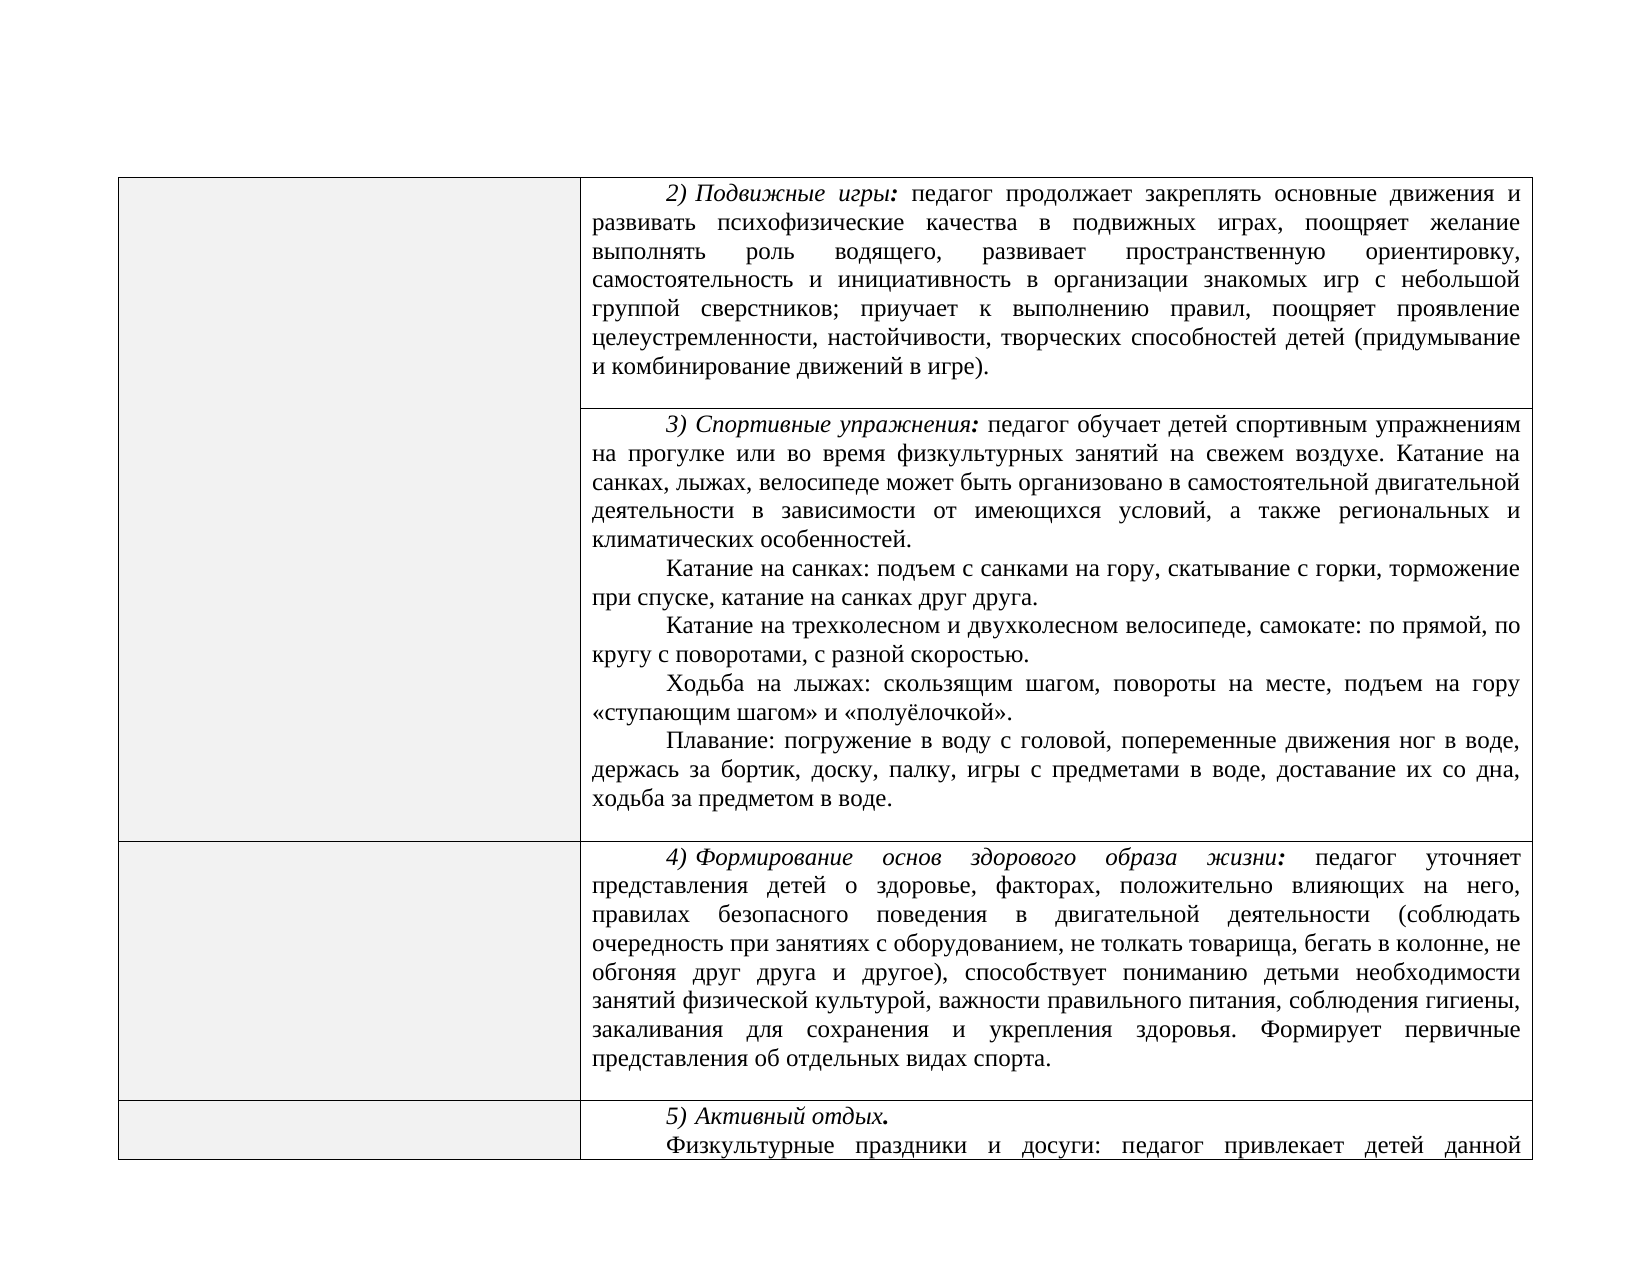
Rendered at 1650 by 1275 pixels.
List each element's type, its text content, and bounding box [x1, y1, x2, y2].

table_cell 4) Формирование основ здорового образа жизни: педагог уточняет представления детей о здоровье, факторах, положительно влияющих на него, правилах безопасного поведения в двигательной деятельности (соблюдать очередность при занятиях с оборудованием, не толкать товарища, бегать в колонне, не обгоняя друг друга и другое), способствует пониманию детьми необходимости занятий физической культурой, важности правильного питания, соблюдения гигиены, закаливания для сохранения и укрепления здоровья. Формирует первичные представления об отдельных видах спорта. [581, 842, 1532, 1100]
table_cell 3) Спортивные упражнения: педагог обучает детей спортивным упражнениям на прогулке или во время физкультурных занятий на свежем воздухе. Катание на санках, лыжах, велосипеде может быть организовано в самостоятельной двигательной деятельности в зависимости от имеющихся условий, а также региональных и климатических особенностей. Катание на санках: подъем с санками на гору, скатывание с горки, торможение при спуске, катание на санках друг друга. Катание на трехколесном и двухколесном велосипеде, самокате: по прямой, по кругу с поворотами, с разной скоростью. Ходьба на лыжах: скользящим шагом, повороты на месте, подъем на гору «ступающим шагом» и «полуёлочкой». Плавание: погружение в воду с головой, попеременные движения ног в воде, держась за бортик, доску, палку, игры с предметами в воде, доставание их со дна, ходьба за предметом в воде. [581, 409, 1532, 841]
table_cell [119, 178, 580, 841]
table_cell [581, 1101, 1532, 1159]
table_cell [119, 842, 580, 1100]
table_cell [119, 1101, 580, 1159]
table_cell 2) Подвижные игры: педагог продолжает закреплять основные движения и развивать психофизические качества в подвижных играх, поощряет желание выполнять роль водящего, развивает пространственную ориентировку, самостоятельность и инициативность в организации знакомых игр с небольшой группой сверстников; приучает к выполнению правил, поощряет проявление целеустремленности, настойчивости, творческих способностей детей (придумывание и комбинирование движений в игре). [581, 178, 1532, 408]
